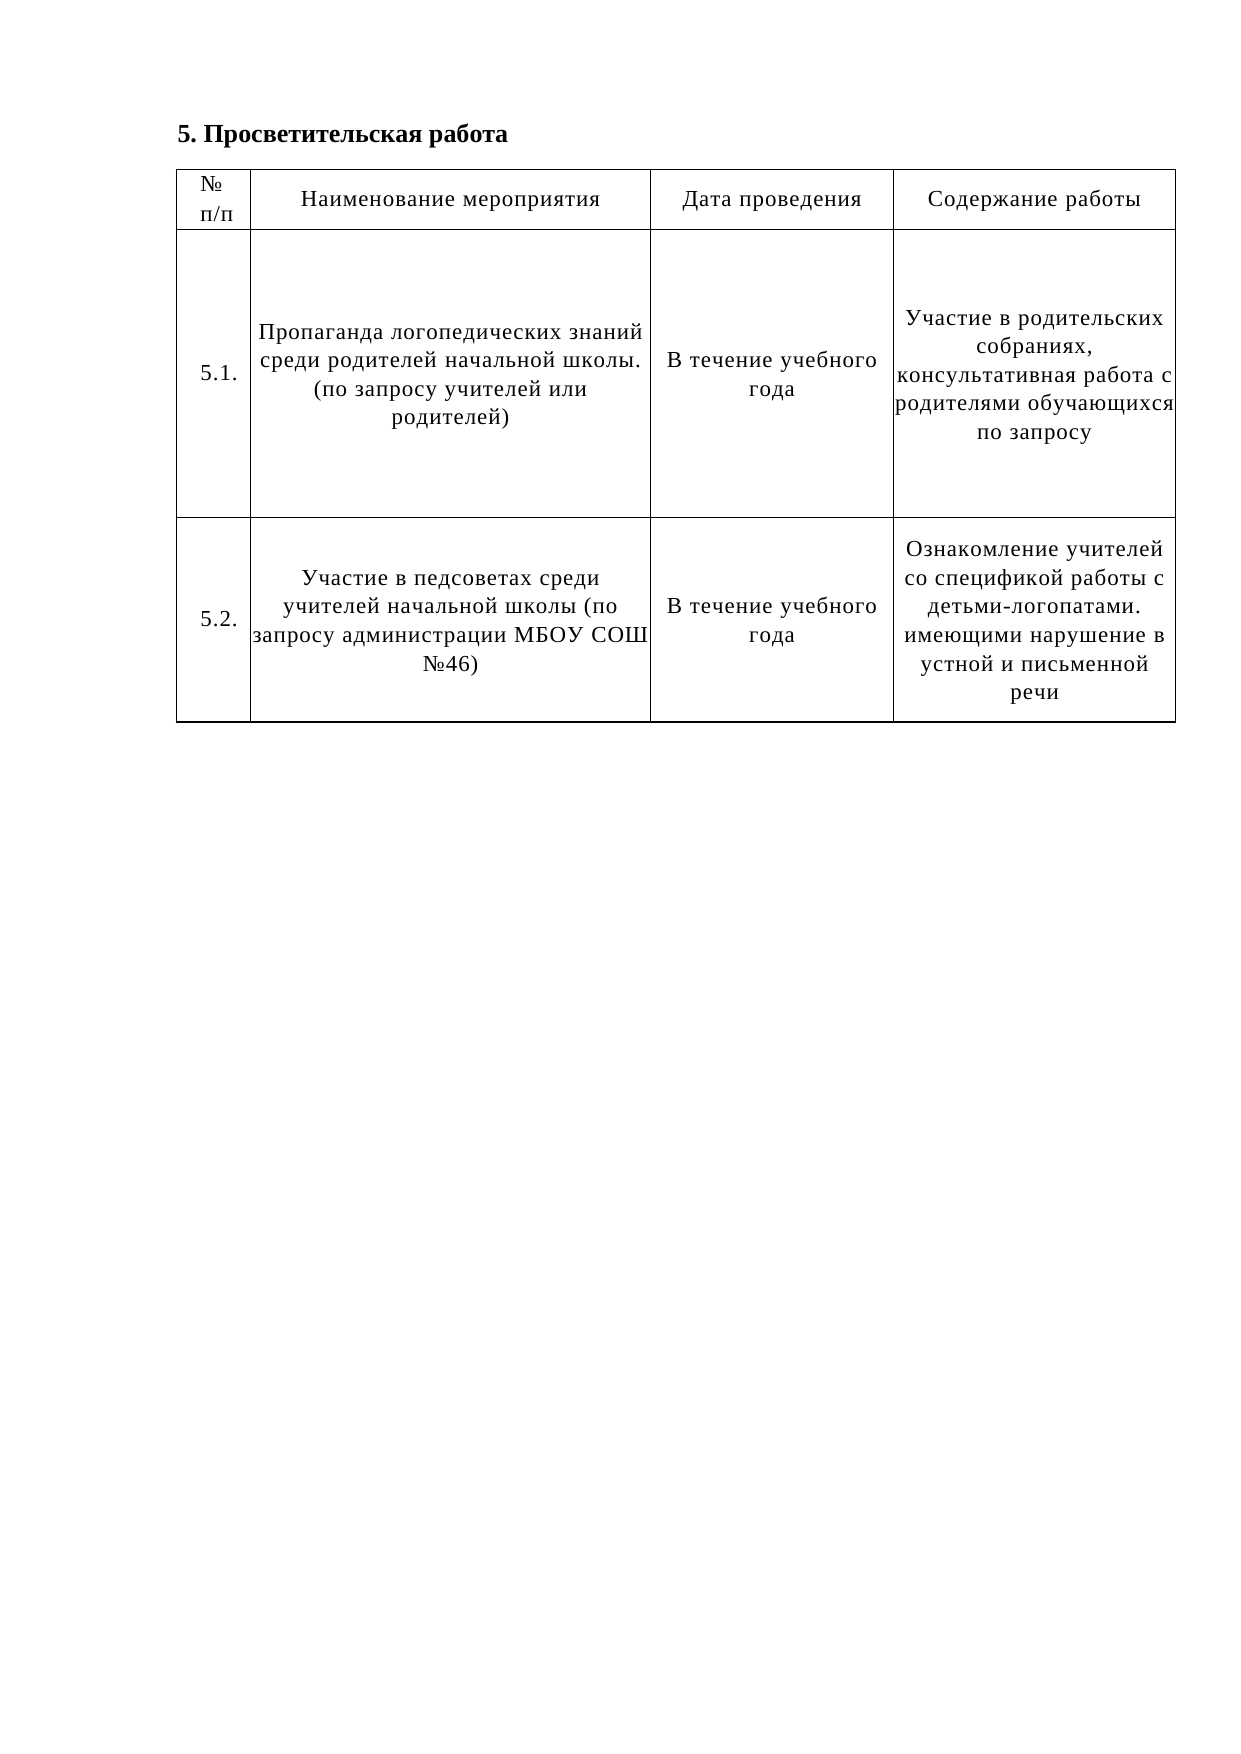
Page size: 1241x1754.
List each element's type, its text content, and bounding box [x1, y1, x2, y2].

table_cell Ознакомление учителей со спецификой работы с детьми-логопатами. имеющими нарушение в устной и письменной речи [894, 518, 1175, 721]
table_header Содержание работы [894, 170, 1175, 229]
table_cell В течение учебного года [651, 518, 893, 721]
table_cell В течение учебного года [651, 230, 893, 517]
table_header № п/п [177, 170, 250, 229]
table_cell Участие в родительских собраниях, консультативная работа с родителями обучающихся по запросу [894, 230, 1175, 517]
text 5. Просветительская работа [177, 118, 1152, 148]
table_header Дата проведения [651, 170, 893, 229]
table_header Наименование мероприятия [251, 170, 650, 229]
table_cell Пропаганда логопедических знаний среди родителей начальной школы. (по запросу учителей или родителей) [251, 230, 650, 517]
table_cell 5.1. [177, 230, 250, 517]
table_cell Участие в педсоветах среди учителей начальной школы (по запросу администрации МБОУ СОШ №46) [251, 518, 650, 721]
table_cell 5.2. [177, 518, 250, 721]
